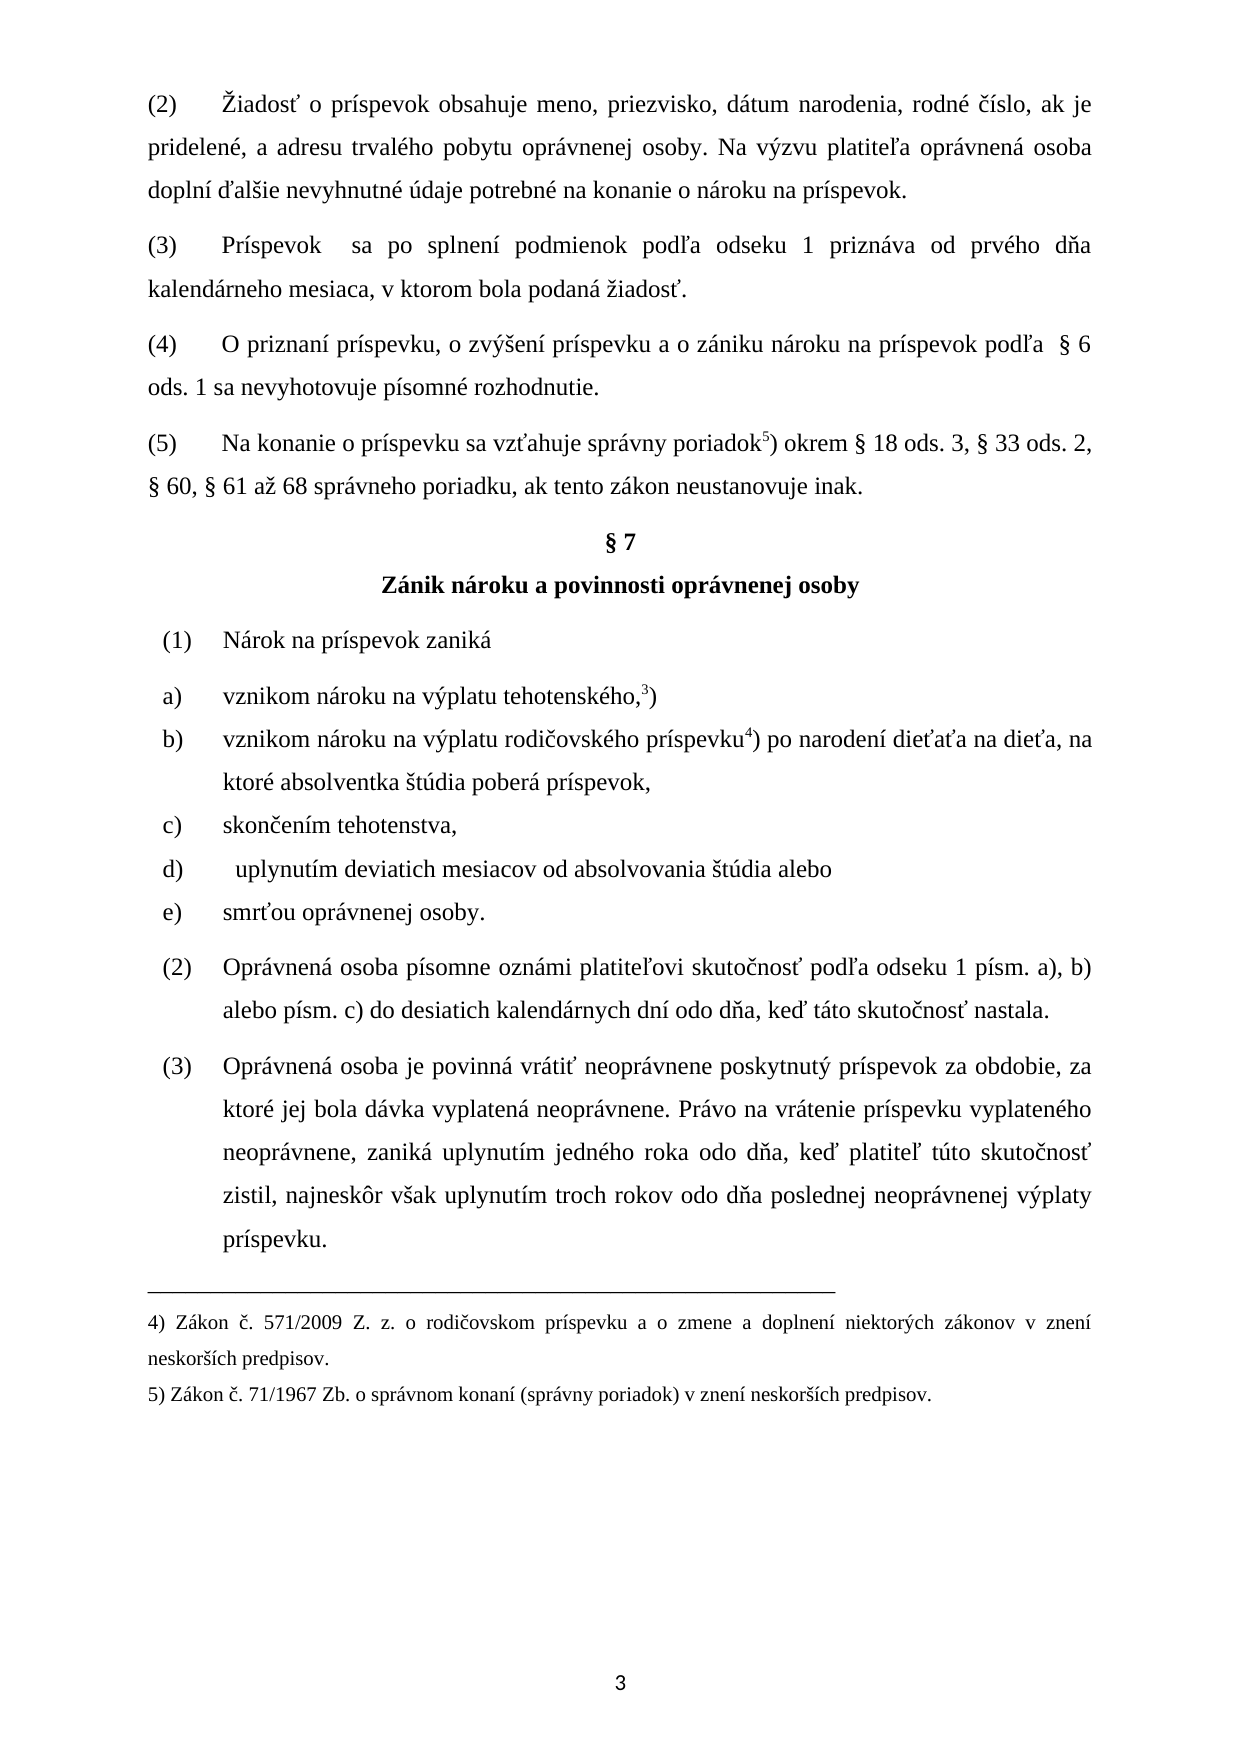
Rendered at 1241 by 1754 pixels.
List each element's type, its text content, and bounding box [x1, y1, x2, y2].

list Oprávnená osoba písomne oznámi platiteľovi skutočnosť podľa odseku 1 písm. a), b) alebo písm. c) do desiatich kalendárnych dní odo dňa, keď táto skutočnosť nastala. [162, 952, 1093, 1024]
text Zánik nároku a povinnosti oprávnenej osoby [148, 570, 1093, 599]
list skončením tehotenstva, [162, 811, 1093, 839]
text § 7 [148, 527, 1093, 556]
list uplynutím deviatich mesiacov od absolvovania štúdia alebo [162, 854, 1093, 882]
text (2) Žiadosť o príspevok obsahuje meno, priezvisko, dátum narodenia, rodné číslo, ak je pridelené, a adresu trvalého pobytu oprávnenej osoby. Na výzvu platiteľa oprávnená osoba doplní ďalšie nevyhnutné údaje potrebné na konanie o nároku na príspevok. [148, 89, 1093, 204]
list Oprávnená osoba je povinná vrátiť neoprávnene poskytnutý príspevok za obdobie, za ktoré jej bola dávka vyplatená neoprávnene. Právo na vrátenie príspevku vyplateného neoprávnene, zaniká uplynutím jedného roka odo dňa, keď platiteľ túto skutočnosť zistil, najneskôr však uplynutím troch rokov odo dňa poslednej neoprávnenej výplaty príspevku. [162, 1051, 1093, 1252]
list smrťou oprávnenej osoby. [162, 897, 1093, 926]
text (5) Na konanie o príspevku sa vzťahuje správny poriadok5) okrem § 18 ods. 3, § 33 ods. 2, § 60, § 61 až 68 správneho poriadku, ak tento zákon neustanovuje inak. [148, 428, 1093, 500]
text 5) Zákon č. 71/1967 Zb. o správnom konaní (správny poriadok) v znení neskorších predpisov. [148, 1382, 1093, 1406]
list vznikom nároku na výplatu rodičovského príspevku4) po narodení dieťaťa na dieťa, na ktoré absolventka štúdia poberá príspevok, [162, 724, 1093, 796]
text 4) Zákon č. 571/2009 Z. z. o rodičovskom príspevku a o zmene a doplnení niektorých zákonov v znení neskorších predpisov. [148, 1310, 1093, 1370]
text _______________________________________________________ [148, 1267, 1093, 1296]
list vznikom nároku na výplatu tehotenského,3) [162, 681, 1093, 710]
text (3) Príspevok sa po splnení podmienok podľa odseku 1 priznáva od prvého dňa kalendárneho mesiaca, v ktorom bola podaná žiadosť. [148, 231, 1093, 302]
text (4) O priznaní príspevku, o zvýšení príspevku a o zániku nároku na príspevok podľa § 6 ods. 1 sa nevyhotovuje písomné rozhodnutie. [148, 329, 1093, 401]
list Nárok na príspevok zaniká [162, 626, 1093, 654]
